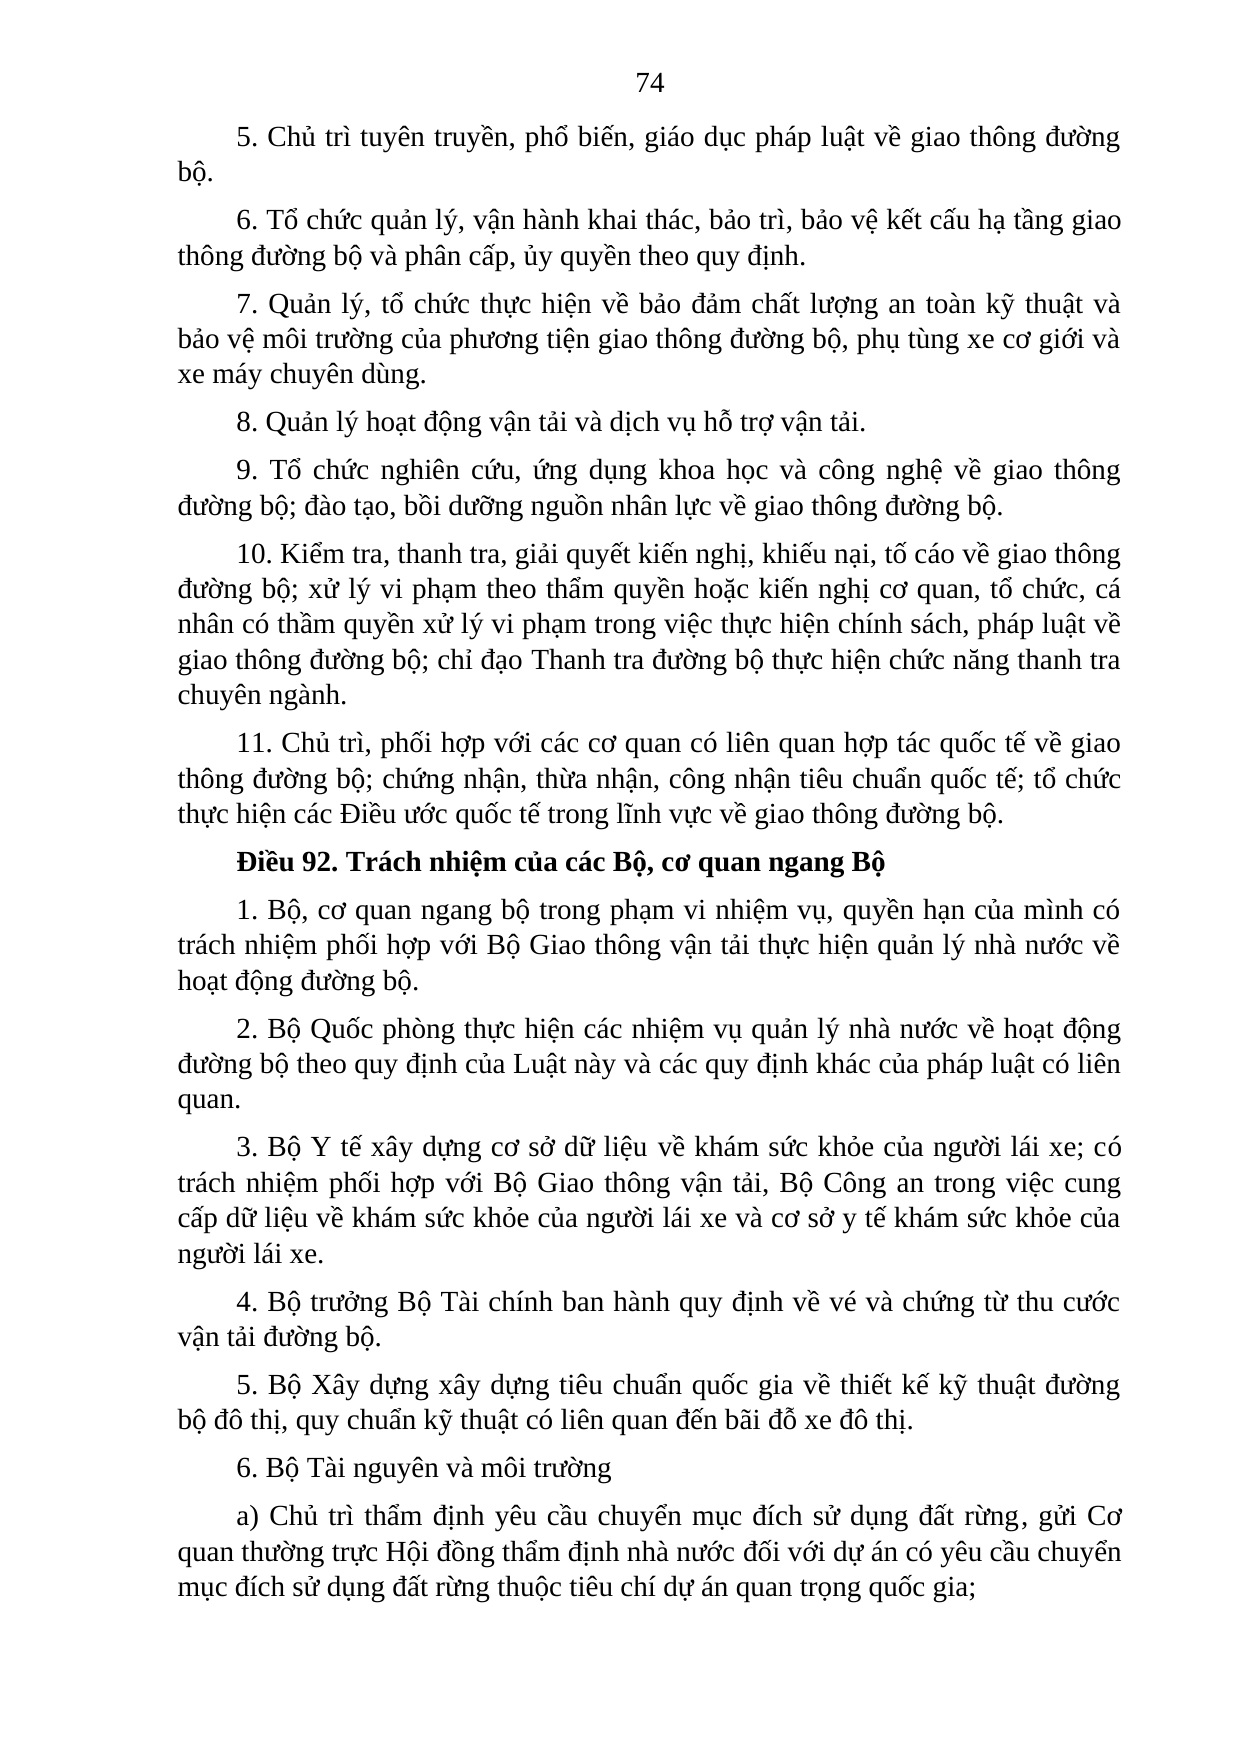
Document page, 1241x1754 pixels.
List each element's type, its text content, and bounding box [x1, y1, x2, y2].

text 6. Tổ chức quản lý, vận hành khai thác, bảo trì, bảo vệ kết cấu hạ tầng giao thông đường bộ và phân cấp, ủy quyền theo quy định. [177, 201, 1122, 272]
text 5. Bộ Xây dựng xây dựng tiêu chuẩn quốc gia về thiết kế kỹ thuật đường bộ đô thị, quy chuẩn kỹ thuật có liên quan đến bãi đỗ xe đô thị. [177, 1366, 1122, 1437]
text 6. Bộ Tài nguyên và môi trường [177, 1449, 1122, 1485]
text 5. Chủ trì tuyên truyền, phổ biến, giáo dục pháp luật về giao thông đường bộ. [177, 118, 1122, 189]
text 4. Bộ trưởng Bộ Tài chính ban hành quy định về vé và chứng từ thu cước vận tải đường bộ. [177, 1283, 1122, 1353]
text 9. Tổ chức nghiên cứu, ứng dụng khoa học và công nghệ về giao thông đường bộ; đào tạo, bồi dưỡng nguồn nhân lực về giao thông đường bộ. [177, 451, 1122, 522]
text 10. Kiểm tra, thanh tra, giải quyết kiến nghị, khiếu nại, tố cáo về giao thông đường bộ; xử lý vi phạm theo thẩm quyền hoặc kiến nghị cơ quan, tổ chức, cá nhân có thầm quyền xử lý vi phạm trong việc thực hiện chính sách, pháp luật về giao thông đường bộ; chỉ đạo Thanh tra đường bộ thực hiện chức năng thanh tra chuyên ngành. [177, 535, 1122, 712]
text 1. Bộ, cơ quan ngang bộ trong phạm vi nhiệm vụ, quyền hạn của mình có trách nhiệm phối hợp với Bộ Giao thông vận tải thực hiện quản lý nhà nước về hoạt động đường bộ. [177, 891, 1122, 997]
text 7. Quản lý, tổ chức thực hiện về bảo đảm chất lượng an toàn kỹ thuật và bảo vệ môi trường của phương tiện giao thông đường bộ, phụ tùng xe cơ giới và xe máy chuyên dùng. [177, 285, 1122, 391]
text Điều 92. Trách nhiệm của các Bộ, cơ quan ngang Bộ [177, 843, 1122, 878]
text 2. Bộ Quốc phòng thực hiện các nhiệm vụ quản lý nhà nước về hoạt động đường bộ theo quy định của Luật này và các quy định khác của pháp luật có liên quan. [177, 1080, 1122, 1116]
text 2. Bộ Quốc phòng thực hiện các nhiệm vụ quản lý nhà nước về hoạt động đường bộ theo quy định của Luật này và các quy định khác của pháp luật có liên quan. [177, 1010, 1122, 1046]
text 8. Quản lý hoạt động vận tải và dịch vụ hỗ trợ vận tải. [177, 403, 1122, 439]
text 11. Chủ trì, phối hợp với các cơ quan có liên quan hợp tác quốc tế về giao thông đường bộ; chứng nhận, thừa nhận, công nhận tiêu chuẩn quốc tế; tổ chức thực hiện các Điều ước quốc tế trong lĩnh vực về giao thông đường bộ. [177, 724, 1122, 831]
text 3. Bộ Y tế xây dựng cơ sở dữ liệu về khám sức khỏe của người lái xe; có trách nhiệm phối hợp với Bộ Giao thông vận tải, Bộ Công an trong việc cung cấp dữ liệu về khám sức khỏe của người lái xe và cơ sở y tế khám sức khỏe của người lái xe. [177, 1128, 1122, 1270]
text a) Chủ trì thẩm định yêu cầu chuyển mục đích sử dụng đất rừng, gửi Cơ quan thường trực Hội đồng thẩm định nhà nước đối với dự án có yêu cầu chuyển mục đích sử dụng đất rừng thuộc tiêu chí dự án quan trọng quốc gia; [177, 1497, 1122, 1603]
